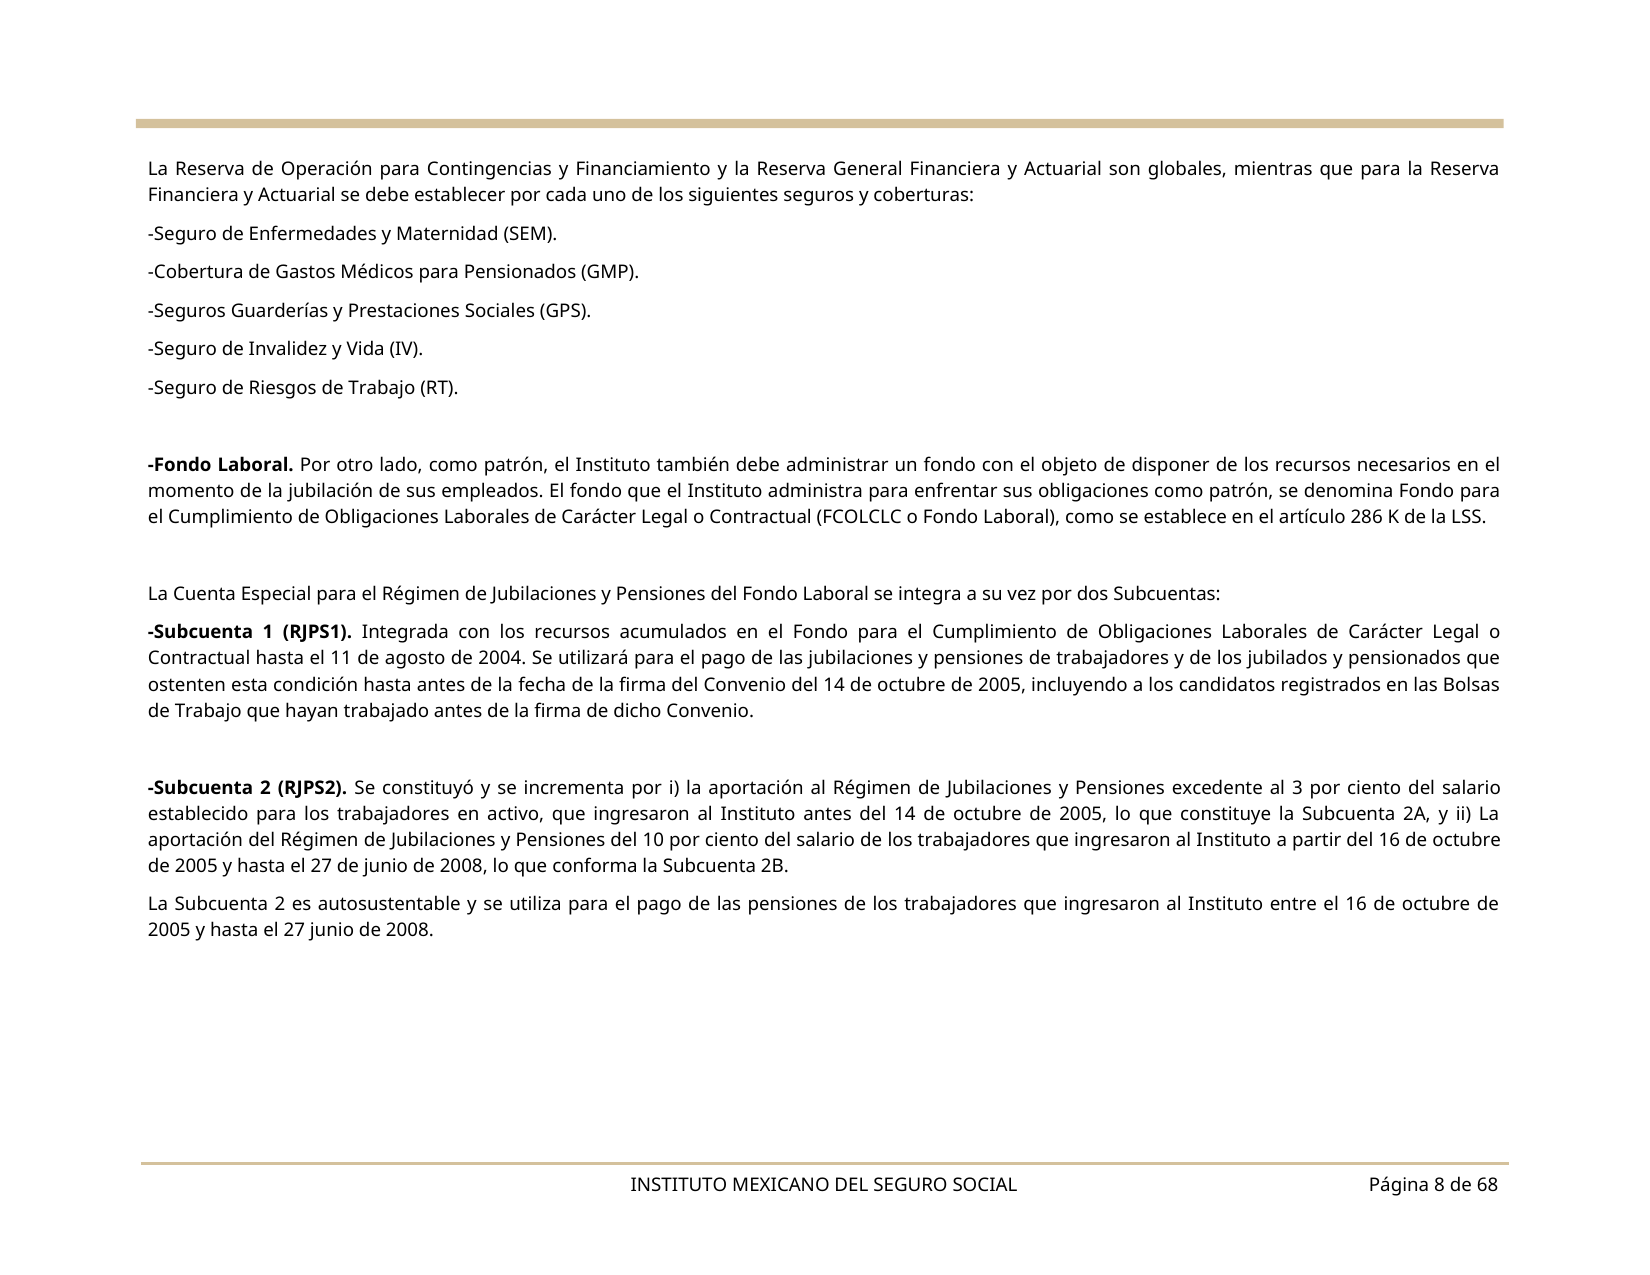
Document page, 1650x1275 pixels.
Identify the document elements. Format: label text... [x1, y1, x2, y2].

text -Cobertura de Gastos Médicos para Pensionados (GMP). [148, 258, 1502, 284]
text -Seguro de Enfermedades y Maternidad (SEM). [148, 219, 1502, 245]
text -Seguro de Riesgos de Trabajo (RT). [148, 373, 1502, 399]
text -Fondo Laboral. Por otro lado, como patrón, el Instituto también debe administrar un fondo con el objeto de disponer de los recursos necesarios en el momento de la jubilación de sus empleados. El fondo que el Instituto administra para enfrentar sus obligaciones como patrón, se denomina Fondo para el Cumplimiento de Obligaciones Laborales de Carácter Legal o Contractual (FCOLCLC o Fondo Laboral), como se establece en el artículo 286 K de la LSS. [148, 450, 1502, 528]
text -Seguros Guarderías y Prestaciones Sociales (GPS). [148, 296, 1502, 322]
text -Subcuenta 2 (RJPS2). Se constituyó y se incrementa por i) la aportación al Régimen de Jubilaciones y Pensiones excedente al 3 por ciento del salario establecido para los trabajadores en activo, que ingresaron al Instituto antes del 14 de octubre de 2005, lo que constituye la Subcuenta 2A, y ii) La aportación del Régimen de Jubilaciones y Pensiones del 10 por ciento del salario de los trabajadores que ingresaron al Instituto a partir del 16 de octubre de 2005 y hasta el 27 de junio de 2008, lo que conforma la Subcuenta 2B. [148, 773, 1502, 877]
text La Subcuenta 2 es autosustentable y se utiliza para el pago de las pensiones de los trabajadores que ingresaron al Instituto entre el 16 de octubre de 2005 y hasta el 27 junio de 2008. [148, 890, 1502, 942]
text -Seguro de Invalidez y Vida (IV). [148, 335, 1502, 361]
text La Reserva de Operación para Contingencias y Financiamiento y la Reserva General Financiera y Actuarial son globales, mientras que para la Reserva Financiera y Actuarial se debe establecer por cada uno de los siguientes seguros y coberturas: [148, 154, 1502, 207]
text La Cuenta Especial para el Régimen de Jubilaciones y Pensiones del Fondo Laboral se integra a su vez por dos Subcuentas: [148, 579, 1502, 606]
text -Subcuenta 1 (RJPS1). Integrada con los recursos acumulados en el Fondo para el Cumplimiento de Obligaciones Laborales de Carácter Legal o Contractual hasta el 11 de agosto de 2004. Se utilizará para el pago de las jubilaciones y pensiones de trabajadores y de los jubilados y pensionados que ostenten esta condición hasta antes de la fecha de la firma del Convenio del 14 de octubre de 2005, incluyendo a los candidatos registrados en las Bolsas de Trabajo que hayan trabajado antes de la firma de dicho Convenio. [148, 618, 1502, 722]
